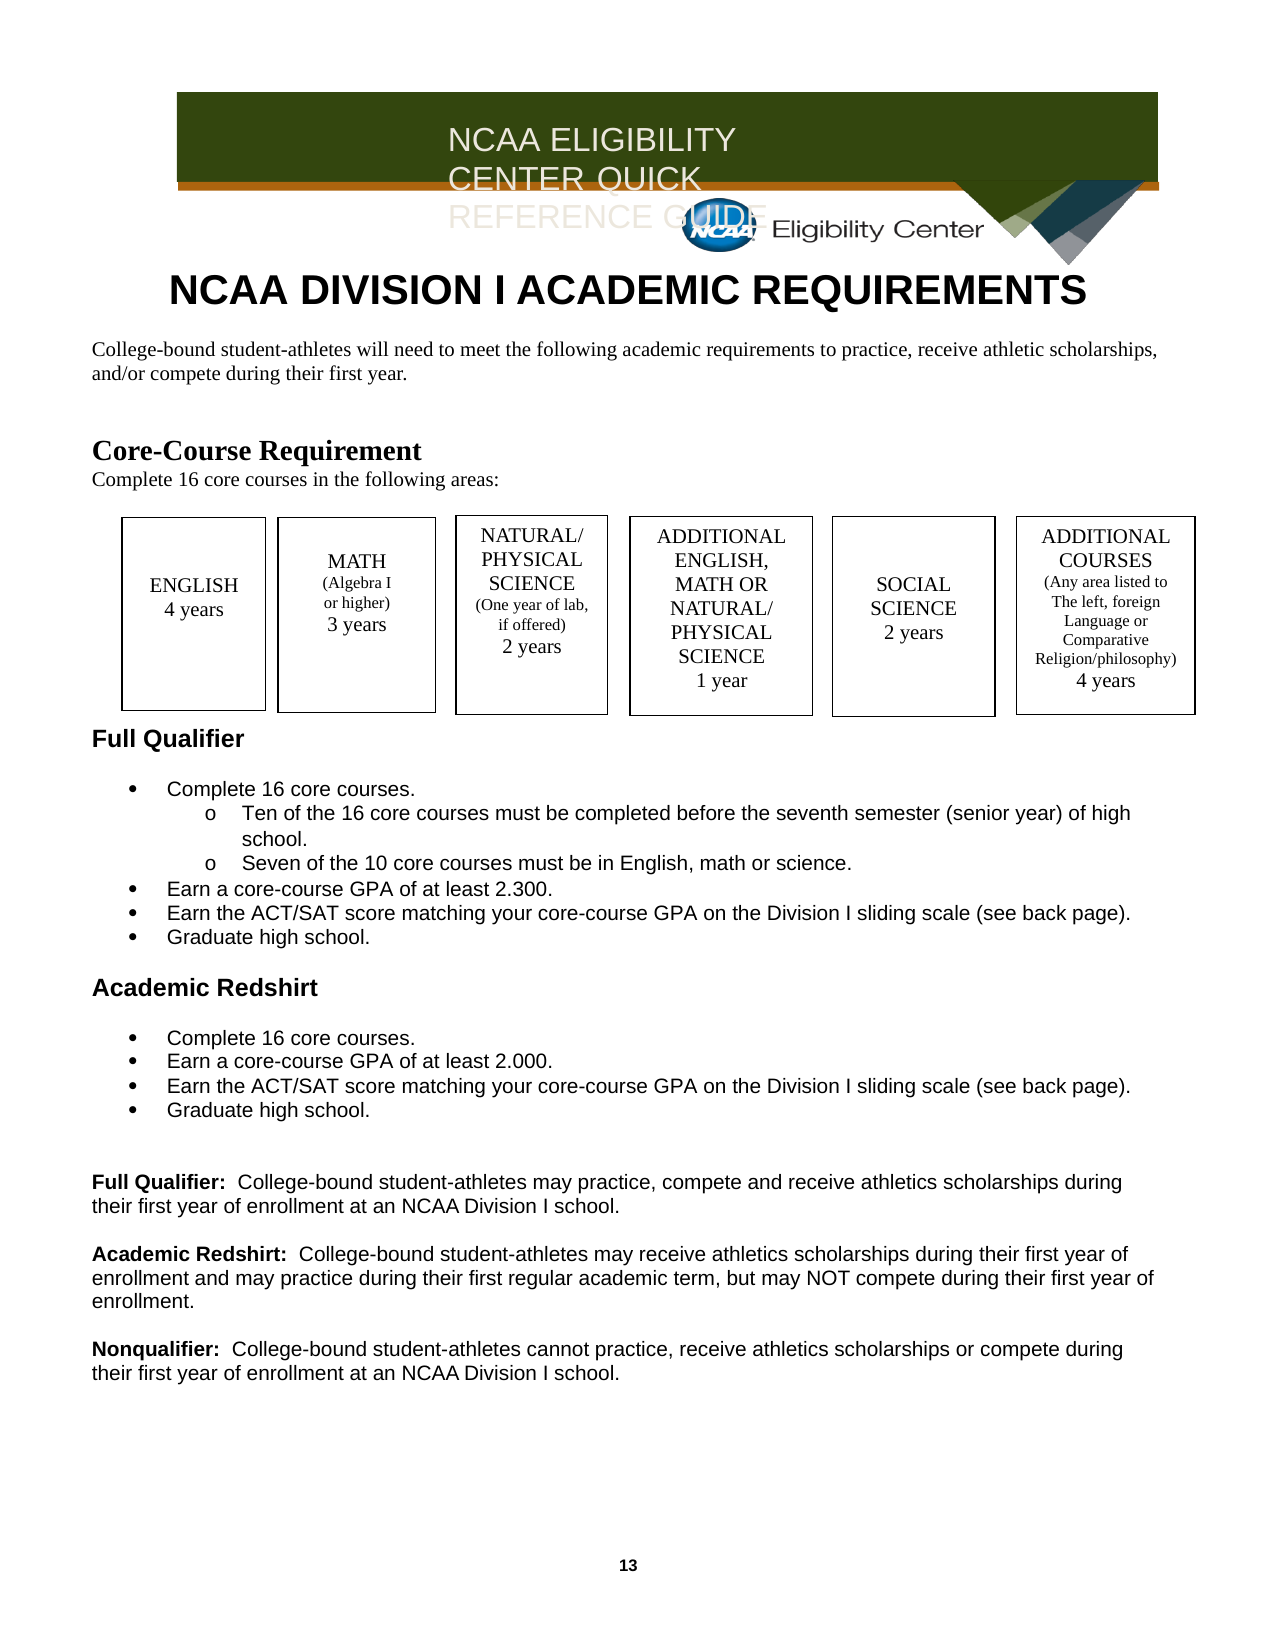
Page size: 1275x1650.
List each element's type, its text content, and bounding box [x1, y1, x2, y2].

text Full Qualifier [92, 563, 1164, 753]
text Academic Redshirt [92, 973, 1164, 1001]
text Nonqualifier: College-bound student-athletes cannot practice, receive athletics scholarships or compete during their first year of enrollment at an NCAA Division I school. [92, 1337, 1164, 1385]
list Earn a core-course GPA of at least 2.300. [129, 876, 1164, 901]
list Complete 16 core courses. [129, 1025, 1164, 1049]
list Seven of the 10 core courses must be in English, math or science. [204, 851, 1164, 876]
subtitle NCAA DIVISION I ACADEMIC REQUIREMENTS [92, 265, 1164, 313]
list Graduate high school. [129, 924, 1164, 949]
list Earn a core-course GPA of at least 2.000. [129, 1049, 1164, 1073]
list Earn the ACT/SAT score matching your core-course GPA on the Division I sliding scale (see back page). [129, 901, 1164, 924]
text Full Qualifier: College-bound student-athletes may practice, compete and receive athletics scholarships during their first year of enrollment at an NCAA Division I school. [92, 1169, 1164, 1217]
list Earn the ACT/SAT score matching your core-course GPA on the Division I sliding scale (see back page). [129, 1073, 1164, 1097]
list Complete 16 core courses. [129, 777, 1164, 801]
list Graduate high school. [129, 1097, 1164, 1122]
text Complete 16 core courses in the following areas: [92, 467, 1164, 491]
text Core-Course Requirement [92, 433, 1164, 467]
picture [682, 180, 1145, 265]
text Academic Redshirt: College-bound student-athletes may receive athletics scholarships during their first year of enrollment and may practice during their first regular academic term, but may NOT compete during their first year of enrollment. [92, 1241, 1164, 1313]
text College-bound student-athletes will need to meet the following academic requirements to practice, receive athletic scholarships, and/or compete during their first year. [92, 337, 1164, 385]
list Ten of the 16 core courses must be completed before the seventh semester (senior year) of high school. [204, 801, 1164, 851]
